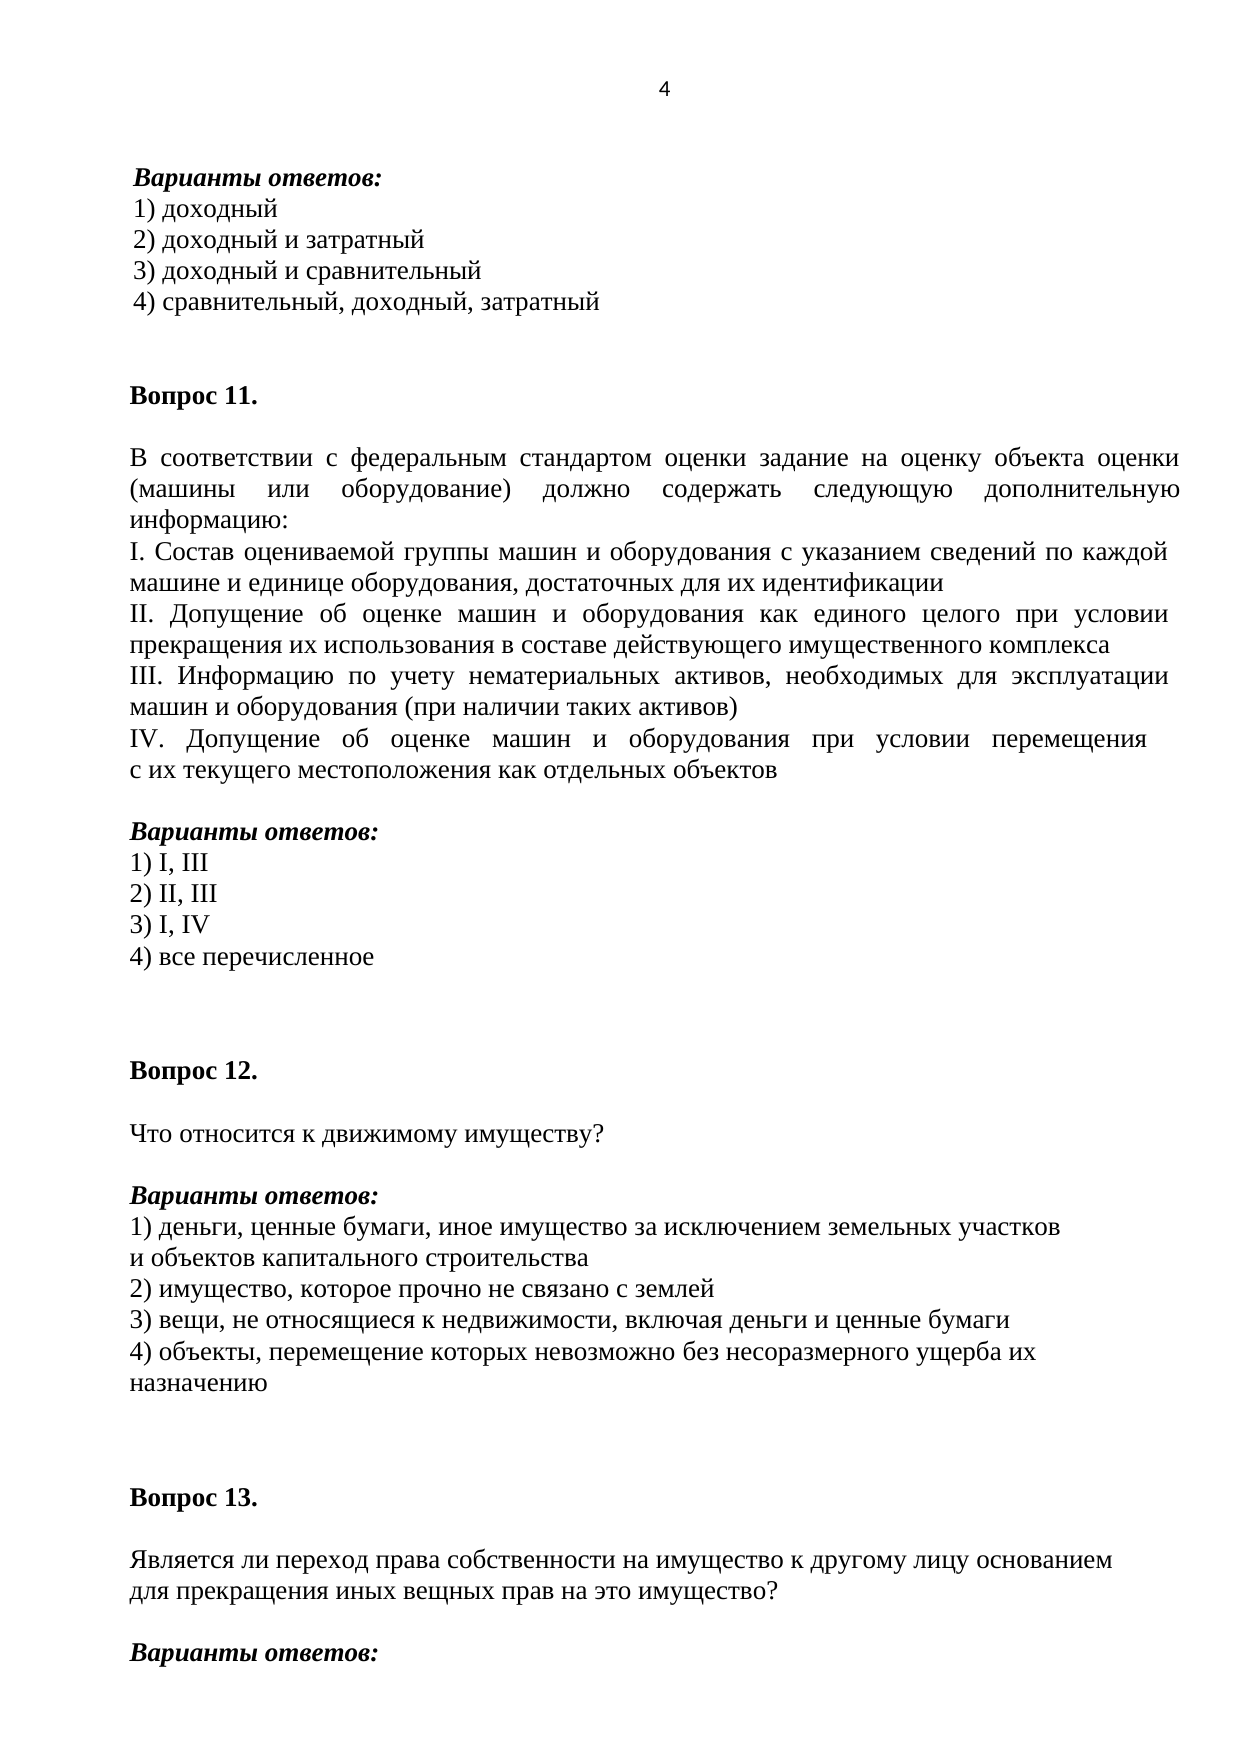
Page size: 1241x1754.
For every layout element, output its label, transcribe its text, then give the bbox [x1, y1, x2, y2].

table_cell Вопрос 12. Что относится к движимому имуществу? Варианты ответов: 1) деньги, ценные бумаги, иное имущество за исключением земельных участков и объектов капитального строительства 2) имущество, которое прочно не связано с землей 3) вещи, не относящиеся к недвижимости, включая деньги и ценные бумаги 4) объекты, перемещение которых невозможно без несоразмерного ущерба их назначению [118, 1002, 1181, 1481]
table_cell [118, 130, 1181, 348]
table_cell Вопрос 11. В соответствии с федеральным стандартом оценки задание на оценку объекта оценки (машины или оборудование) должно содержать следующую дополнительную информацию: I. Состав оцениваемой группы машин и оборудования с указанием сведений по каждой машине и единице оборудования, достаточных для их идентификации II. Допущение об оценке машин и оборудования как единого целого при условии прекращения их использования в составе действующего имущественного комплекса III. Информацию по учету нематериальных активов, необходимых для эксплуатации машин и оборудования (при наличии таких активов) IV. Допущение об оценке машин и оборудования при условии перемещения с их текущего местоположения как отдельных объектов Варианты ответов: 1) I, III 2) II, III 3) I, IV 4) все перечисленное [118, 348, 1181, 1002]
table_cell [118, 1481, 1181, 1668]
